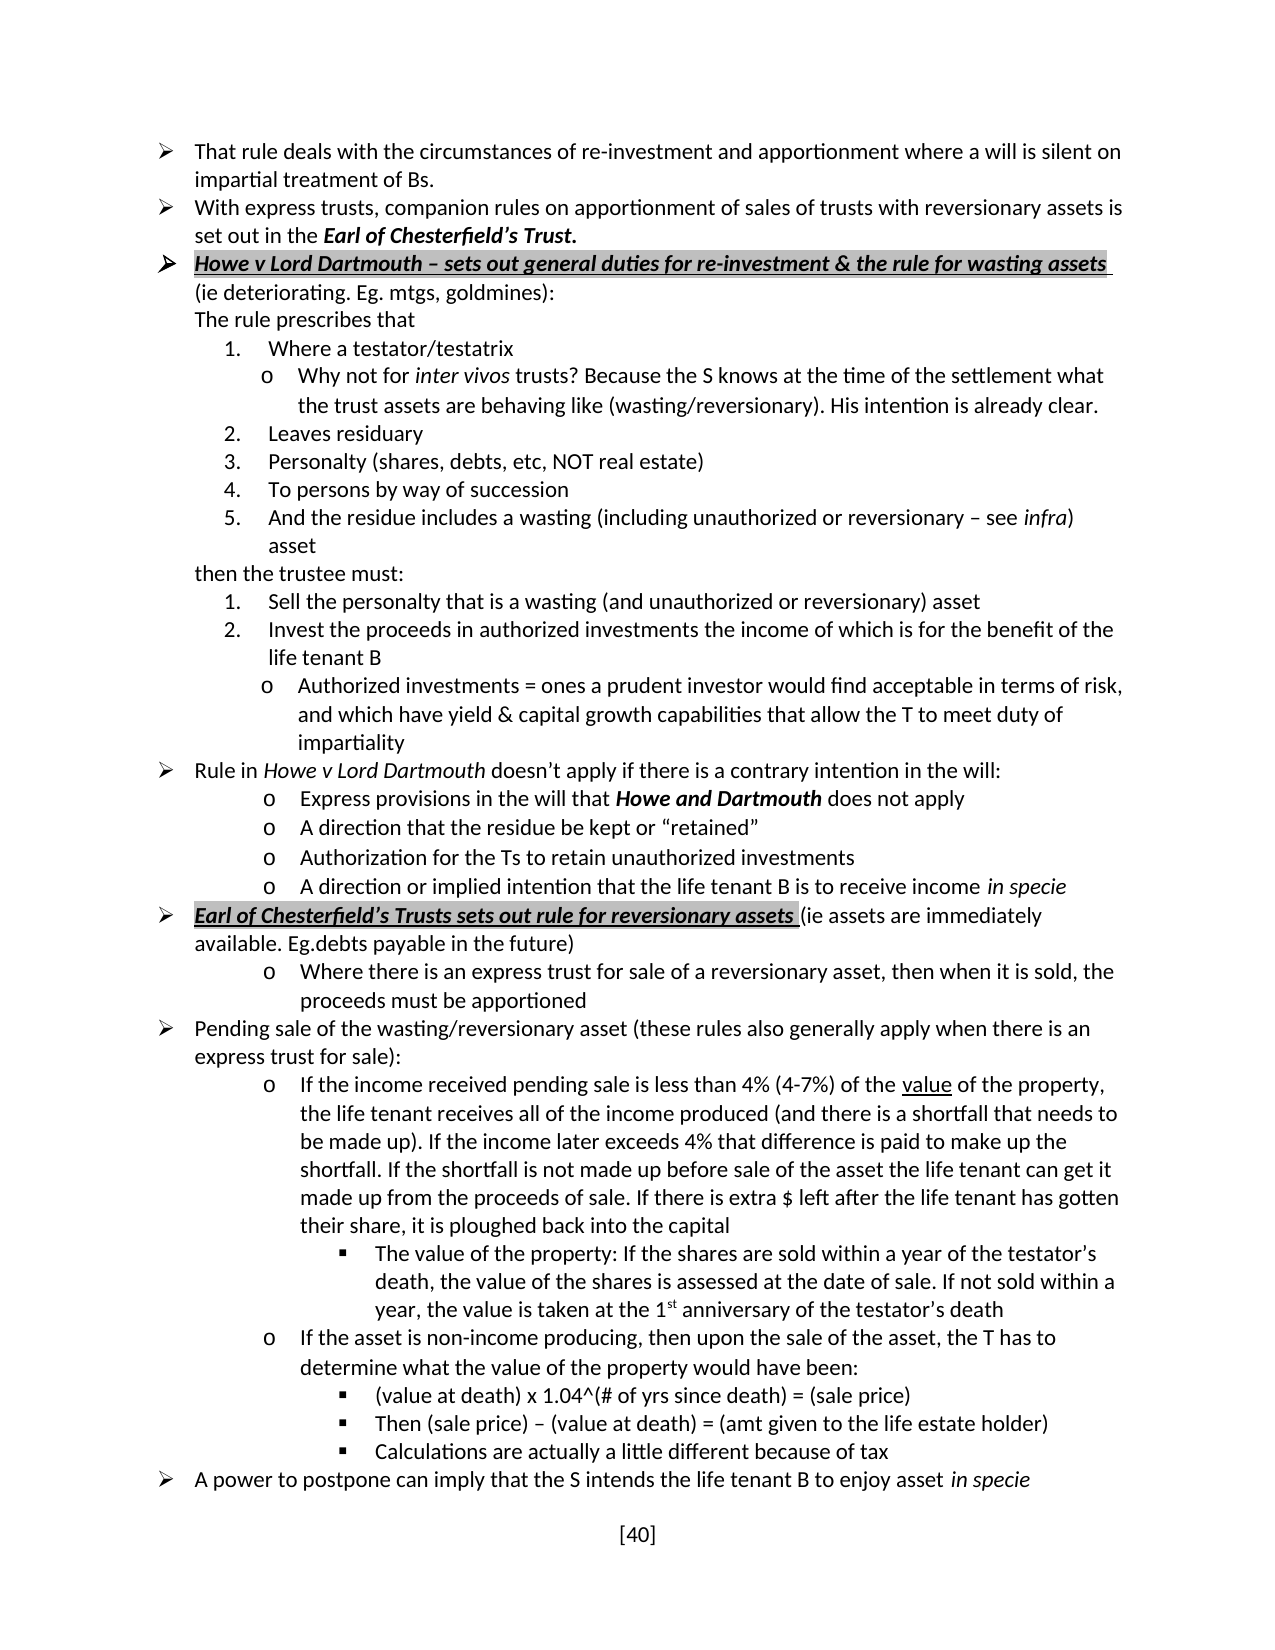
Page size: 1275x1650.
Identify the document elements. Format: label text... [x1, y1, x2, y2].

list To persons by way of succession [224, 475, 1125, 503]
list Pending sale of the wasting/reversionary asset (these rules also generally apply when there is an express trust for sale): [157, 1014, 1125, 1070]
list Earl of Chesterfield’s Trusts sets out rule for reversionary assets (ie assets are immediately available. Eg.debts payable in the future) [157, 901, 1125, 957]
text then the trustee must: [150, 559, 1125, 587]
list Personalty (shares, debts, etc, NOT real estate) [224, 447, 1125, 475]
list The rule prescribes that [194, 306, 1125, 334]
list A direction that the residue be kept or “retained” [262, 813, 1125, 843]
list Authorized investments = ones a prudent investor would find acceptable in terms of risk, and which have yield & capital growth capabilities that allow the T to meet duty of impartiality [260, 671, 1125, 756]
list (value at death) x 1.04^(# of yrs since death) = (sale price) [337, 1381, 1125, 1409]
list Leaves residuary [224, 419, 1125, 447]
list Then (sale price) – (value at death) = (amt given to the life estate holder) [337, 1409, 1125, 1437]
list Where a testator/testatrix [224, 334, 1125, 362]
list Where there is an express trust for sale of a reversionary asset, then when it is sold, the proceeds must be apportioned [262, 957, 1125, 1014]
list Why not for inter vivos trusts? Because the S knows at the time of the settlement what the trust assets are behaving like (wasting/reversionary). His intention is already clear. [260, 362, 1125, 419]
list That rule deals with the circumstances of re-investment and apportionment where a will is silent on impartial treatment of Bs. [157, 137, 1125, 193]
list Rule in Howe v Lord Dartmouth doesn’t apply if there is a contrary intention in the will: [157, 756, 1125, 784]
list The value of the property: If the shares are sold within a year of the testator’s death, the value of the shares is assessed at the date of sale. If not sold within a year, the value is taken at the 1st anniversary of the testator’s death [337, 1239, 1125, 1323]
list If the income received pending sale is less than 4% (4-7%) of the value of the property, the life tenant receives all of the income produced (and there is a shortfall that needs to be made up). If the income later exceeds 4% that difference is paid to make up the shortfall. If the shortfall is not made up before sale of the asset the life tenant can get it made up from the proceeds of sale. If there is extra $ left after the life tenant has gotten their share, it is ploughed back into the capital [262, 1070, 1125, 1239]
list And the residue includes a wasting (including unauthorized or reversionary – see infra) asset [224, 503, 1125, 559]
list A direction or implied intention that the life tenant B is to receive income in specie [262, 872, 1125, 901]
list Howe v Lord Dartmouth – sets out general duties for re-investment & the rule for wasting assets (ie deteriorating. Eg. mtgs, goldmines): [157, 249, 1125, 306]
list Invest the proceeds in authorized investments the income of which is for the benefit of the life tenant B [224, 615, 1125, 671]
list With express trusts, companion rules on apportionment of sales of trusts with reversionary assets is set out in the Earl of Chesterfield’s Trust. [157, 193, 1125, 249]
list Sell the personalty that is a wasting (and unauthorized or reversionary) asset [224, 587, 1125, 615]
list A power to postpone can imply that the S intends the life tenant B to enjoy asset in specie [157, 1465, 1125, 1493]
list Authorization for the Ts to retain unauthorized investments [262, 843, 1125, 872]
list Calculations are actually a little different because of tax [337, 1437, 1125, 1465]
list If the asset is non-income producing, then upon the sale of the asset, the T has to determine what the value of the property would have been: [262, 1323, 1125, 1381]
list Express provisions in the will that Howe and Dartmouth does not apply [262, 784, 1125, 813]
